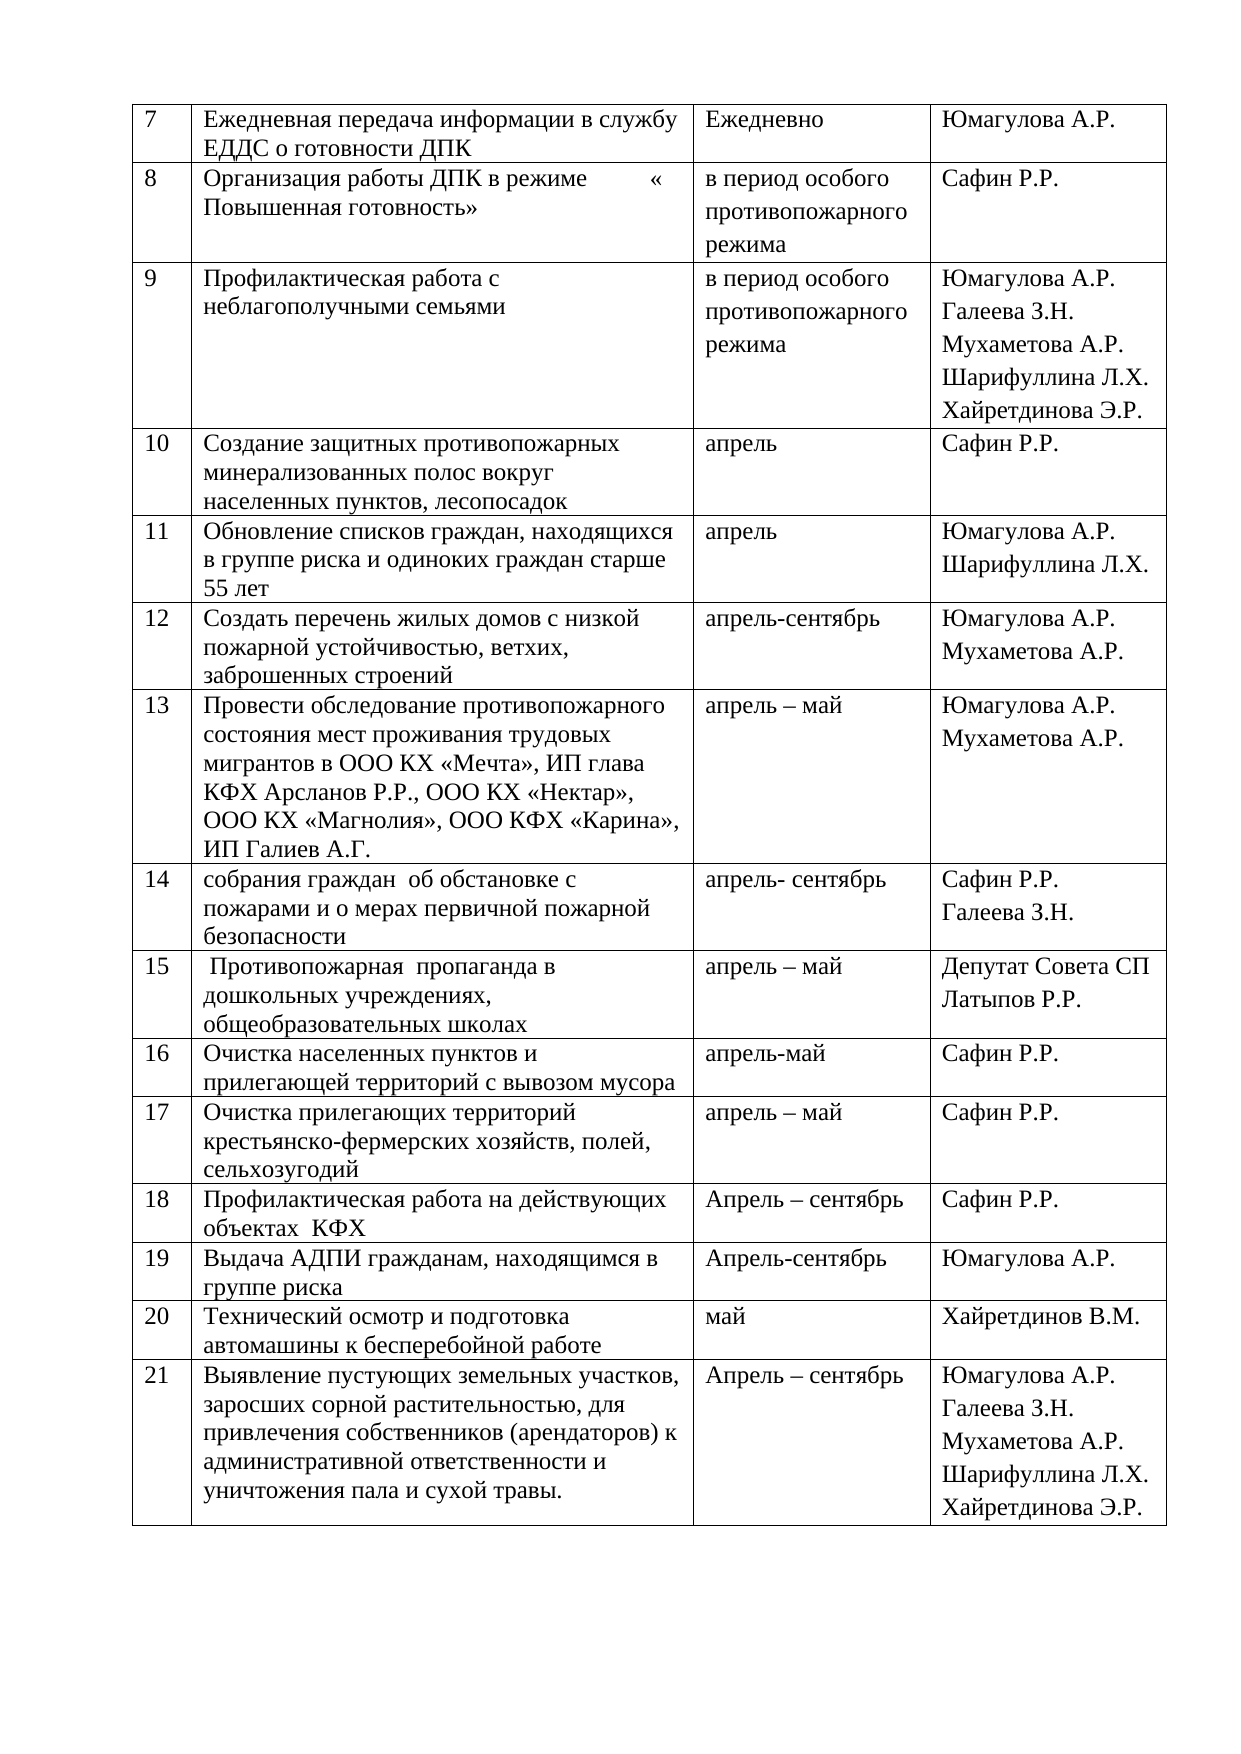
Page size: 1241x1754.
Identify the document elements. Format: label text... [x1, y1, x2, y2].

table_cell Сафин Р.Р. [931, 429, 1166, 515]
table_cell Выдача АДПИ гражданам, находящимся в группе риска [192, 1243, 693, 1300]
table_cell Сафин Р.Р. [931, 163, 1166, 262]
table_cell Профилактическая работа на действующих объектах КФХ [192, 1184, 693, 1242]
table_cell в период особого противопожарного режима [694, 163, 930, 262]
table_cell апрель – май [694, 1097, 930, 1183]
table_cell 15 [133, 951, 191, 1037]
table_cell 20 [133, 1301, 191, 1359]
table_cell Апрель – сентябрь [694, 1184, 930, 1242]
table_cell апрель-сентябрь [694, 603, 930, 689]
table_cell Ежедневная передача информации в службу ЕДДС о готовности ДПК [192, 105, 693, 162]
table_cell Ежедневно [694, 105, 930, 162]
table_cell апрель- сентябрь [694, 864, 930, 950]
table_cell Провести обследование противопожарного состояния мест проживания трудовых мигрантов в ООО КХ «Мечта», ИП глава КФХ Арсланов Р.Р., ООО КХ «Нектар», ООО КХ «Магнолия», ООО КФХ «Карина», ИП Галиев А.Г. [192, 690, 693, 863]
table_cell Сафин Р.Р. [931, 1097, 1166, 1183]
table_cell апрель [694, 429, 930, 515]
table_cell Сафин Р.Р. [931, 1039, 1166, 1096]
table_cell Выявление пустующих земельных участков, заросших сорной растительностью, для привлечения собственников (арендаторов) к административной ответственности и уничтожения пала и сухой травы. [192, 1360, 693, 1524]
table_cell Юмагулова А.Р. Мухаметова А.Р. [931, 603, 1166, 689]
table_cell апрель-май [694, 1039, 930, 1096]
table_cell Юмагулова А.Р. [931, 1243, 1166, 1300]
table_cell Организация работы ДПК в режиме « Повышенная готовность» [192, 163, 693, 262]
table_cell Сафин Р.Р. [931, 1184, 1166, 1242]
table_cell Депутат Совета СП Латыпов Р.Р. [931, 951, 1166, 1037]
table_cell 14 [133, 864, 191, 950]
table_cell 18 [133, 1184, 191, 1242]
table_cell апрель [694, 516, 930, 602]
table_cell Создать перечень жилых домов с низкой пожарной устойчивостью, ветхих, заброшенных строений [192, 603, 693, 689]
table_cell Очистка прилегающих территорий крестьянско-фермерских хозяйств, полей, сельхозугодий [192, 1097, 693, 1183]
table_cell 10 [133, 429, 191, 515]
table_cell 8 [133, 163, 191, 262]
table_cell 17 [133, 1097, 191, 1183]
table_cell 13 [133, 690, 191, 863]
table_cell Противопожарная пропаганда в дошкольных учреждениях, общеобразовательных школах [192, 951, 693, 1037]
table_cell 19 [133, 1243, 191, 1300]
table_cell 12 [133, 603, 191, 689]
table_cell Профилактическая работа с неблагополучными семьями [192, 263, 693, 427]
table_cell Апрель – сентябрь [694, 1360, 930, 1524]
table_cell Юмагулова А.Р. Галеева З.Н. Мухаметова А.Р. Шарифуллина Л.Х. Хайретдинова Э.Р. [931, 263, 1166, 427]
table_cell Юмагулова А.Р. Галеева З.Н. Мухаметова А.Р. Шарифуллина Л.Х. Хайретдинова Э.Р. [931, 1360, 1166, 1524]
table_cell Юмагулова А.Р. Шарифуллина Л.Х. [931, 516, 1166, 602]
table_cell Сафин Р.Р. Галеева З.Н. [931, 864, 1166, 950]
table_cell 7 [133, 105, 191, 162]
table_cell Технический осмотр и подготовка автомашины к бесперебойной работе [192, 1301, 693, 1359]
table_cell май [694, 1301, 930, 1359]
table_cell 9 [133, 263, 191, 427]
table_cell Юмагулова А.Р. Мухаметова А.Р. [931, 690, 1166, 863]
table_cell 16 [133, 1039, 191, 1096]
table_cell Очистка населенных пунктов и прилегающей территорий с вывозом мусора [192, 1039, 693, 1096]
table_cell Создание защитных противопожарных минерализованных полос вокруг населенных пунктов, лесопосадок [192, 429, 693, 515]
table_cell Обновление списков граждан, находящихся в группе риска и одиноких граждан старше 55 лет [192, 516, 693, 602]
table_cell Хайретдинов В.М. [931, 1301, 1166, 1359]
table_cell Апрель-сентябрь [694, 1243, 930, 1300]
table_cell 21 [133, 1360, 191, 1524]
table_cell собрания граждан об обстановке с пожарами и о мерах первичной пожарной безопасности [192, 864, 693, 950]
table_cell в период особого противопожарного режима [694, 263, 930, 427]
table_cell апрель – май [694, 951, 930, 1037]
table_cell апрель – май [694, 690, 930, 863]
table_cell Юмагулова А.Р. [931, 105, 1166, 162]
table_cell 11 [133, 516, 191, 602]
